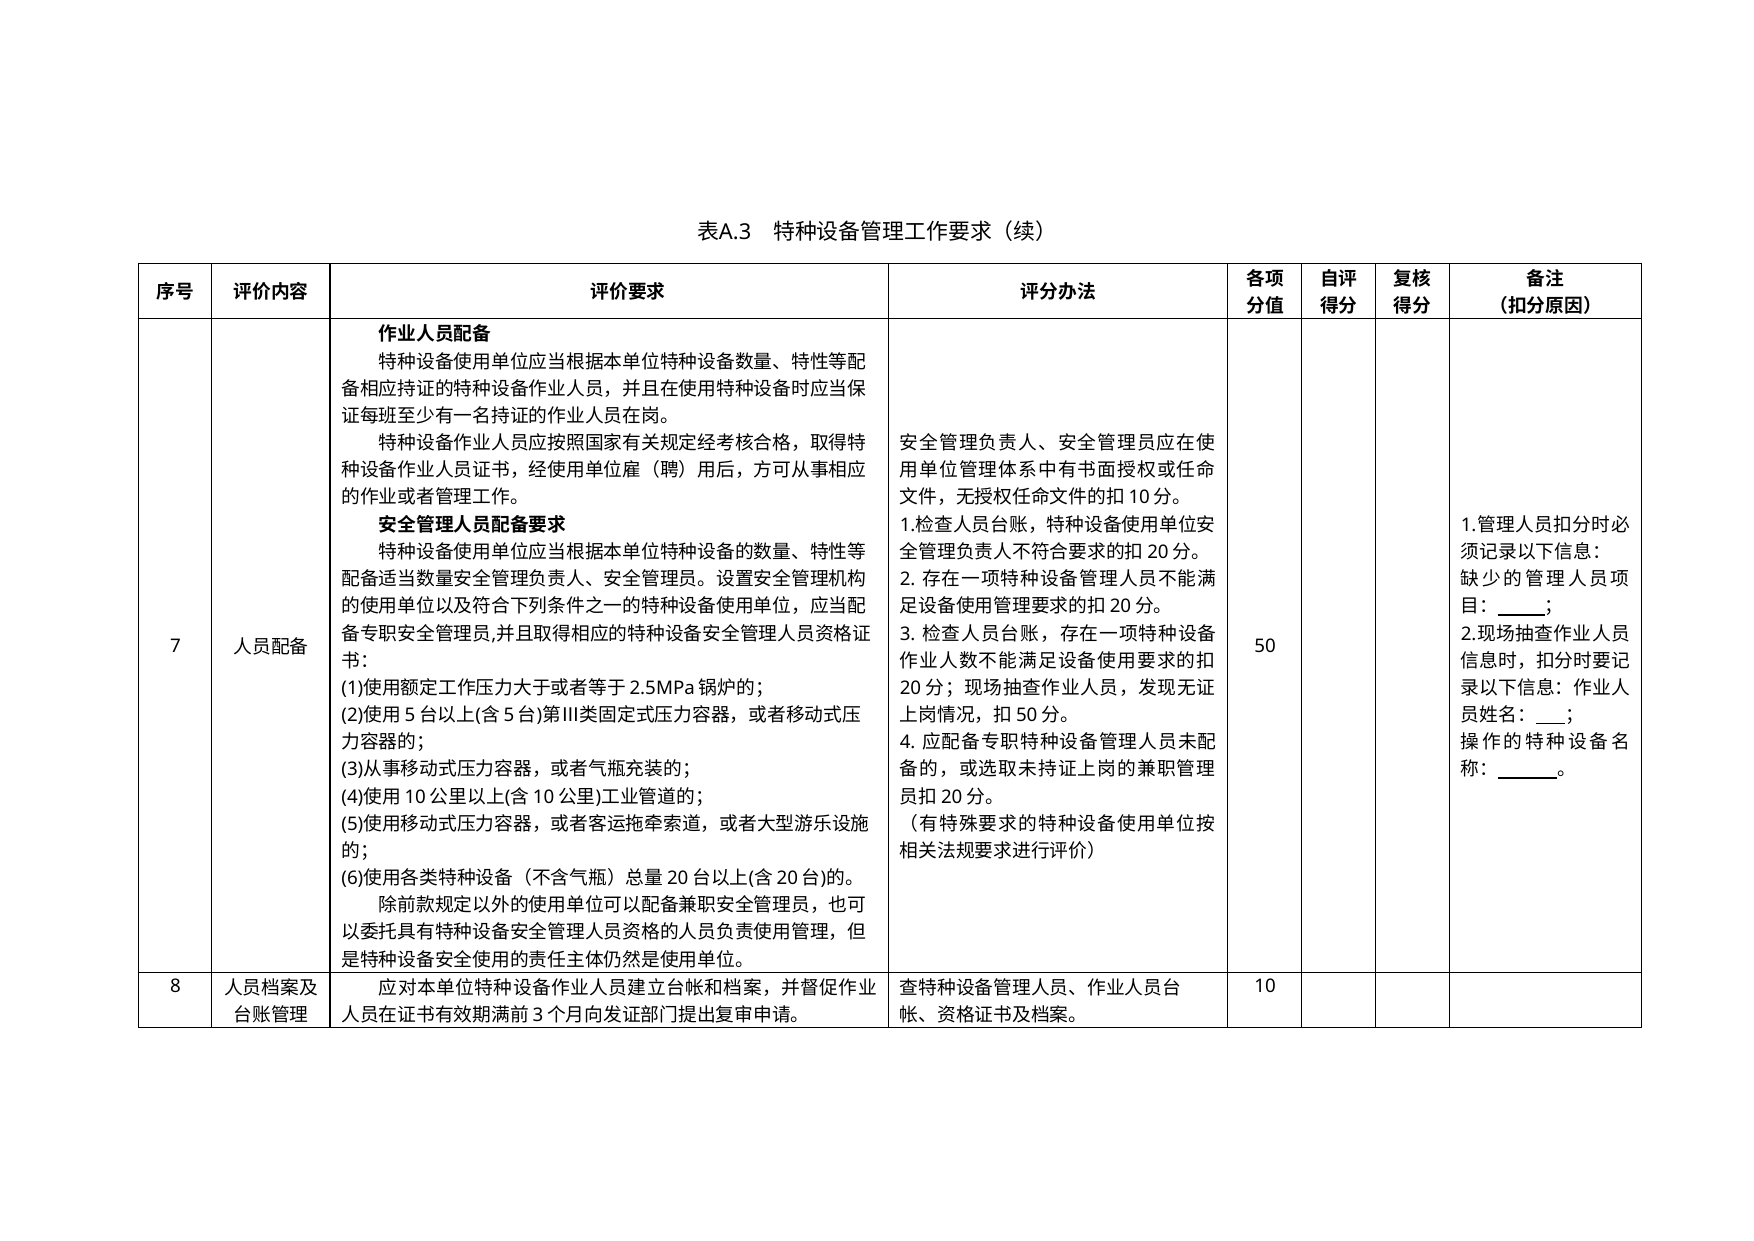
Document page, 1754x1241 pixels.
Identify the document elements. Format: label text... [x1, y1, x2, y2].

table_header 备注 （扣分原因） [1450, 264, 1641, 318]
table_cell 作业人员配备 特种设备使用单位应当根据本单位特种设备数量、特性等配备相应持证的特种设备作业人员，并且在使用特种设备时应当保证每班至少有一名持证的作业人员在岗。 特种设备作业人员应按照国家有关规定经考核合格，取得特种设备作业人员证书，经使用单位雇（聘）用后，方可从事相应的作业或者管理工作。 安全管理人员配备要求 特种设备使用单位应当根据本单位特种设备的数量、特性等配备适当数量安全管理负责人、安全管理员。设置安全管理机构的使用单位以及符合下列条件之一的特种设备使用单位，应当配备专职安全管理员,并且取得相应的特种设备安全管理人员资格证书： (1)使用额定工作压力大于或者等于2.5MPa锅炉的； (2)使用5台以上(含5台)第Ⅲ类固定式压力容器，或者移动式压力容器的； (3)从事移动式压力容器，或者气瓶充装的； (4)使用10公里以上(含10公里)工业管道的； (5)使用移动式压力容器，或者客运拖牵索道，或者大型游乐设施的； (6)使用各类特种设备（不含气瓶）总量20台以上(含20台)的。 除前款规定以外的使用单位可以配备兼职安全管理员，也可以委托具有特种设备安全管理人员资格的人员负责使用管理，但是特种设备安全使用的责任主体仍然是使用单位。 [331, 319, 888, 972]
table_cell [1302, 973, 1375, 1027]
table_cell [331, 973, 888, 1027]
table_cell 安全管理负责人、安全管理员应在使用单位管理体系中有书面授权或任命文件，无授权任命文件的扣10分。 1.检查人员台账，特种设备使用单位安全管理负责人不符合要求的扣20分。 2. 存在一项特种设备管理人员不能满足设备使用管理要求的扣20分。 3. 检查人员台账，存在一项特种设备作业人数不能满足设备使用要求的扣20分；现场抽查作业人员，发现无证上岗情况，扣50分。 4. 应配备专职特种设备管理人员未配备的，或选取未持证上岗的兼职管理员扣20分。 （有特殊要求的特种设备使用单位按相关法规要求进行评价） [889, 319, 1227, 972]
table_cell 人员配备 [212, 319, 329, 972]
list 特种设备管理工作要求（续） [150, 214, 1604, 246]
table_cell [1376, 973, 1449, 1027]
table_cell 人员档案及台账管理 [212, 973, 329, 1027]
table_header 评分办法 [889, 264, 1227, 318]
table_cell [889, 973, 1227, 1027]
table_header 复核得分 [1376, 264, 1449, 318]
table_cell [1376, 319, 1449, 972]
table_header 各项分值 [1228, 264, 1301, 318]
table_cell 10 [1228, 973, 1301, 1027]
table_header 自评得分 [1302, 264, 1375, 318]
table_cell [1450, 973, 1641, 1027]
table_cell 50 [1228, 319, 1301, 972]
table_cell 1.管理人员扣分时必须记录以下信息： 缺少的管理人员项目： ； 2.现场抽查作业人员信息时，扣分时要记录以下信息：作业人员姓名： ； 操作的特种设备名称： 。 [1450, 319, 1641, 972]
table_header 评价要求 [331, 264, 888, 318]
table_cell 7 [139, 319, 211, 972]
table_header 评价内容 [212, 264, 329, 318]
table_header 序号 [139, 264, 211, 318]
table_cell [1302, 319, 1375, 972]
table_cell 8 [139, 973, 211, 1027]
